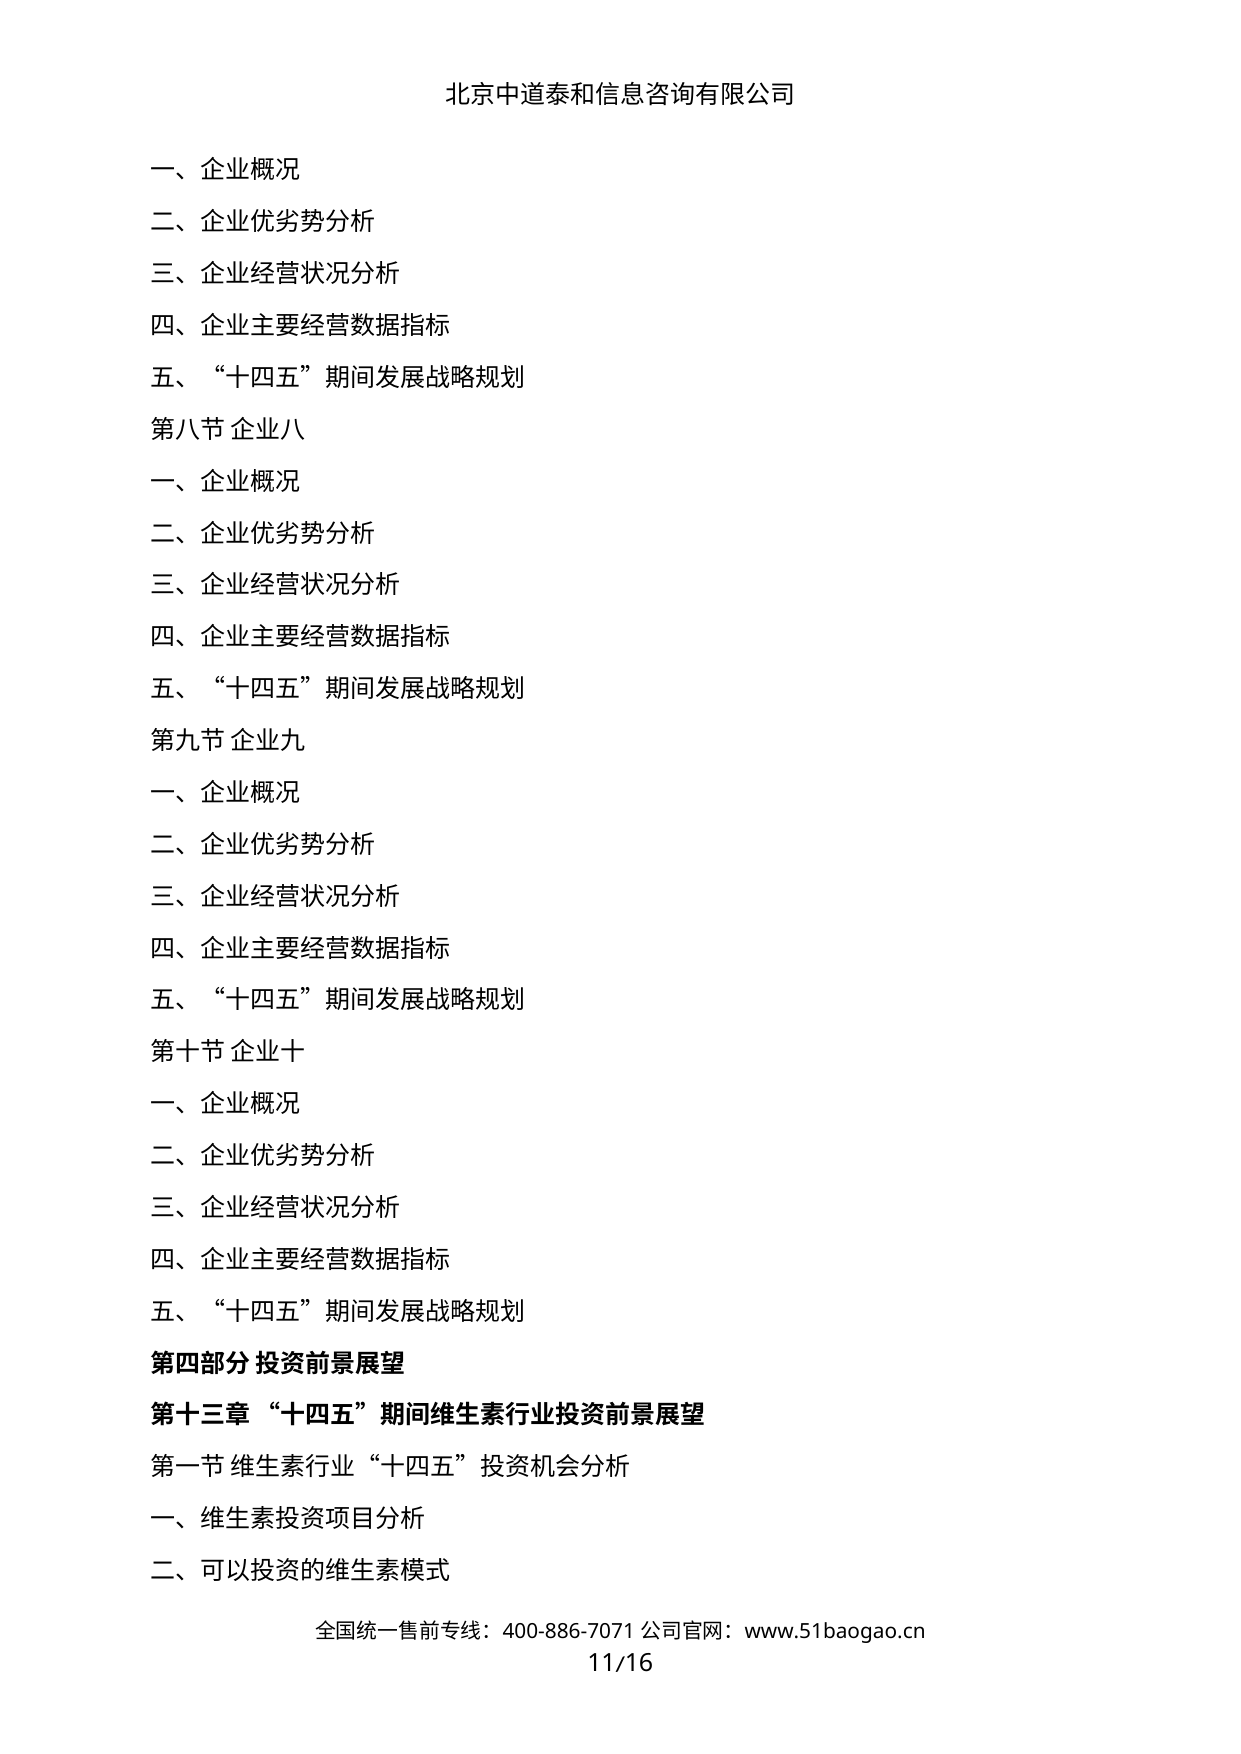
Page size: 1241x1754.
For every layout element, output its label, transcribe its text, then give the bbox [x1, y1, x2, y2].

text 四、企业主要经营数据指标 [150, 617, 1090, 653]
text 二、企业优劣势分析 [150, 824, 1090, 861]
text 第四部分 投资前景展望 [150, 1343, 1090, 1379]
text 第十三章 “十四五”期间维生素行业投资前景展望 [150, 1395, 1090, 1431]
text 二、可以投资的维生素模式 [150, 1551, 1090, 1587]
text 一、企业概况 [150, 150, 1090, 186]
text 四、企业主要经营数据指标 [150, 306, 1090, 342]
text 四、企业主要经营数据指标 [150, 928, 1090, 964]
text 五、“十四五”期间发展战略规划 [150, 1291, 1090, 1327]
text 三、企业经营状况分析 [150, 565, 1090, 601]
text 三、企业经营状况分析 [150, 876, 1090, 912]
text 三、企业经营状况分析 [150, 254, 1090, 290]
text 一、企业概况 [150, 461, 1090, 497]
text 一、企业概况 [150, 1084, 1090, 1120]
text 五、“十四五”期间发展战略规划 [150, 357, 1090, 394]
text 二、企业优劣势分析 [150, 202, 1090, 238]
text 第十节 企业十 [150, 1032, 1090, 1068]
text 一、维生素投资项目分析 [150, 1499, 1090, 1535]
text 一、企业概况 [150, 772, 1090, 809]
text 四、企业主要经营数据指标 [150, 1239, 1090, 1276]
text 第一节 维生素行业“十四五”投资机会分析 [150, 1447, 1090, 1483]
text 第九节 企业九 [150, 721, 1090, 757]
text 二、企业优劣势分析 [150, 513, 1090, 549]
text 第八节 企业八 [150, 409, 1090, 446]
text 五、“十四五”期间发展战略规划 [150, 980, 1090, 1016]
text 五、“十四五”期间发展战略规划 [150, 669, 1090, 705]
text 三、企业经营状况分析 [150, 1187, 1090, 1224]
text 二、企业优劣势分析 [150, 1136, 1090, 1172]
